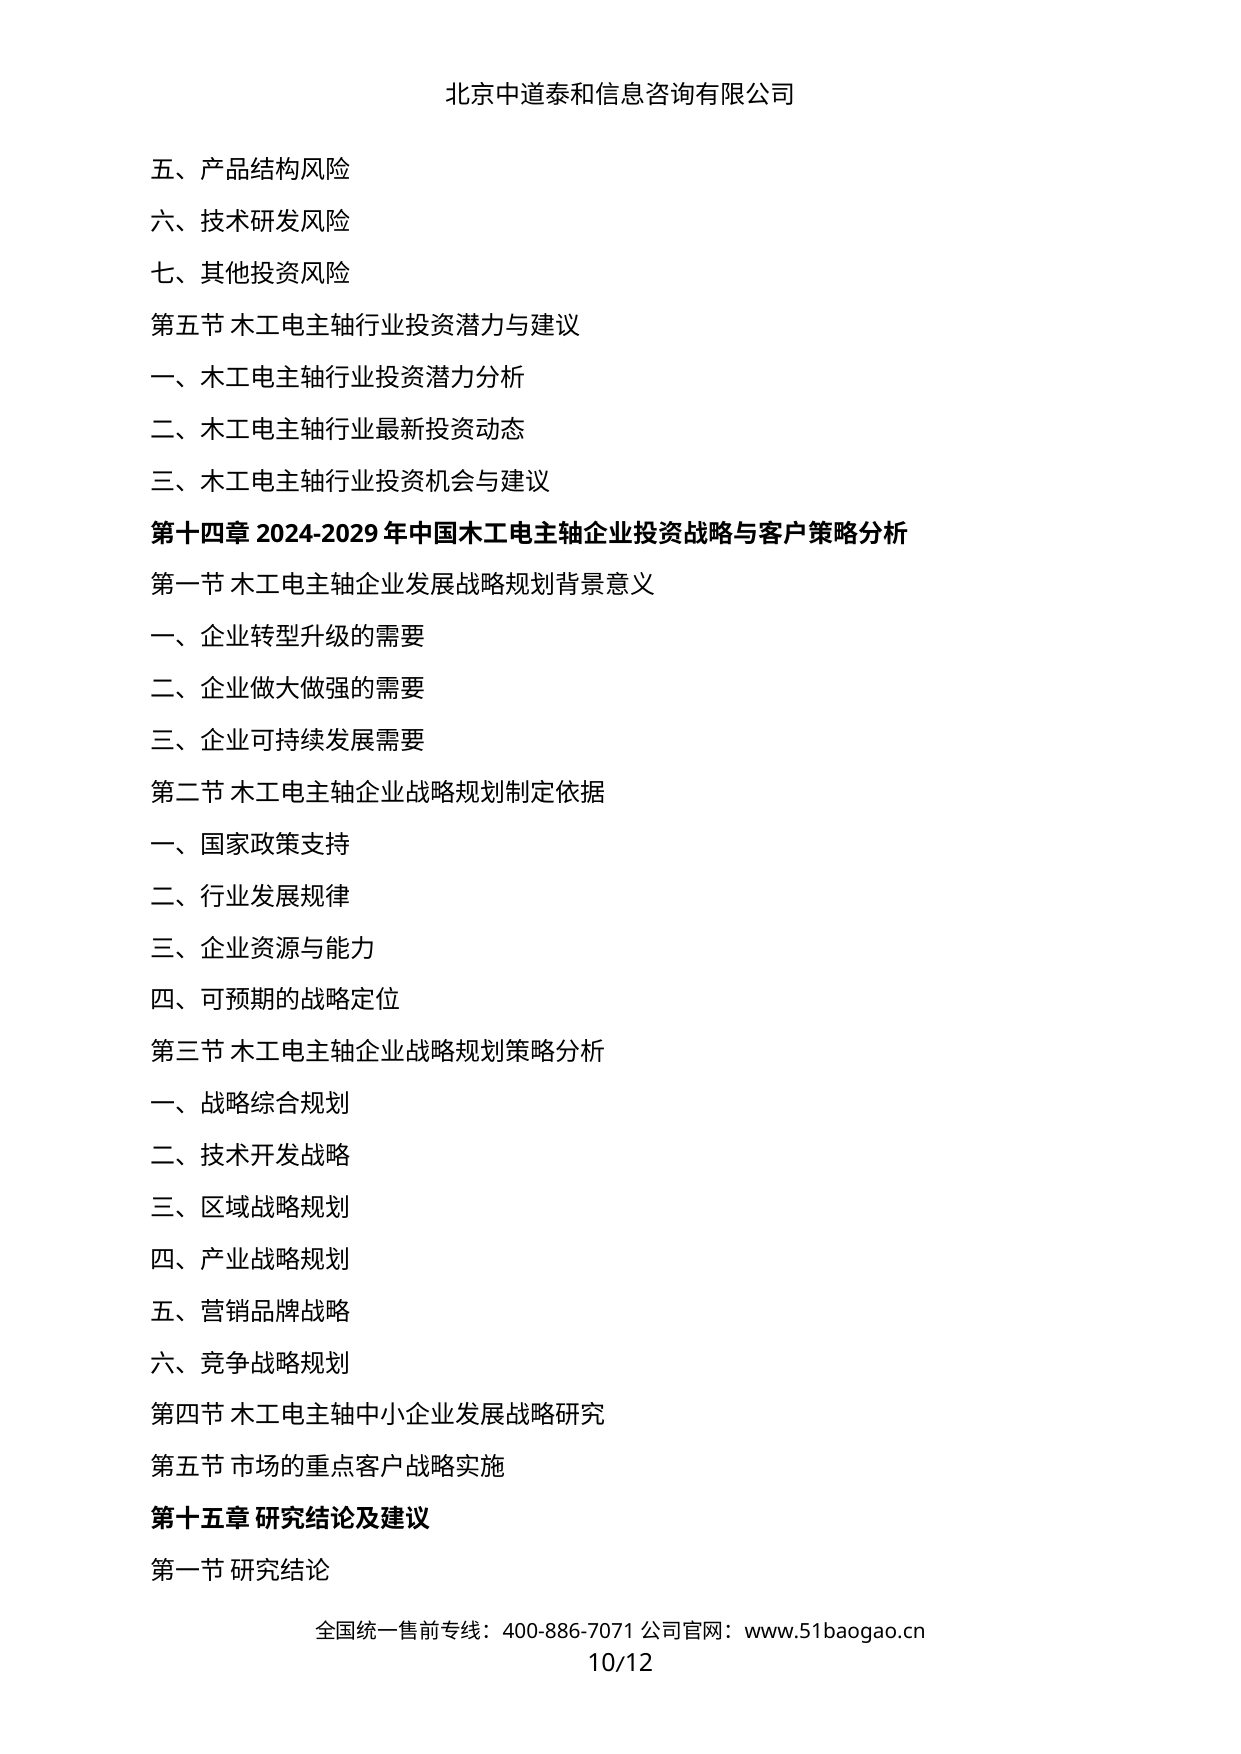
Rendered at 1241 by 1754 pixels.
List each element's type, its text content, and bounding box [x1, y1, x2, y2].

text 第十四章 2024-2029年中国木工电主轴企业投资战略与客户策略分析 [150, 513, 1090, 549]
text 一、企业转型升级的需要 [150, 617, 1090, 653]
text 三、企业可持续发展需要 [150, 721, 1090, 757]
text 四、可预期的战略定位 [150, 980, 1090, 1016]
text 六、竞争战略规划 [150, 1343, 1090, 1379]
text 第一节 木工电主轴企业发展战略规划背景意义 [150, 565, 1090, 601]
text 第一节 研究结论 [150, 1551, 1090, 1587]
text 五、营销品牌战略 [150, 1291, 1090, 1327]
text 第四节 木工电主轴中小企业发展战略研究 [150, 1395, 1090, 1431]
text 二、企业做大做强的需要 [150, 669, 1090, 705]
text 七、其他投资风险 [150, 254, 1090, 290]
text 三、企业资源与能力 [150, 928, 1090, 964]
text 四、产业战略规划 [150, 1239, 1090, 1276]
text 一、战略综合规划 [150, 1084, 1090, 1120]
text 第三节 木工电主轴企业战略规划策略分析 [150, 1032, 1090, 1068]
text 第十五章 研究结论及建议 [150, 1499, 1090, 1535]
text 第五节 木工电主轴行业投资潜力与建议 [150, 306, 1090, 342]
text 第二节 木工电主轴企业战略规划制定依据 [150, 772, 1090, 809]
text 三、区域战略规划 [150, 1187, 1090, 1224]
text 一、国家政策支持 [150, 824, 1090, 861]
text 二、行业发展规律 [150, 876, 1090, 912]
text 第五节 市场的重点客户战略实施 [150, 1447, 1090, 1483]
text 三、木工电主轴行业投资机会与建议 [150, 461, 1090, 497]
text 六、技术研发风险 [150, 202, 1090, 238]
text 二、木工电主轴行业最新投资动态 [150, 409, 1090, 446]
text 二、技术开发战略 [150, 1136, 1090, 1172]
text 五、产品结构风险 [150, 150, 1090, 186]
text 一、木工电主轴行业投资潜力分析 [150, 357, 1090, 394]
